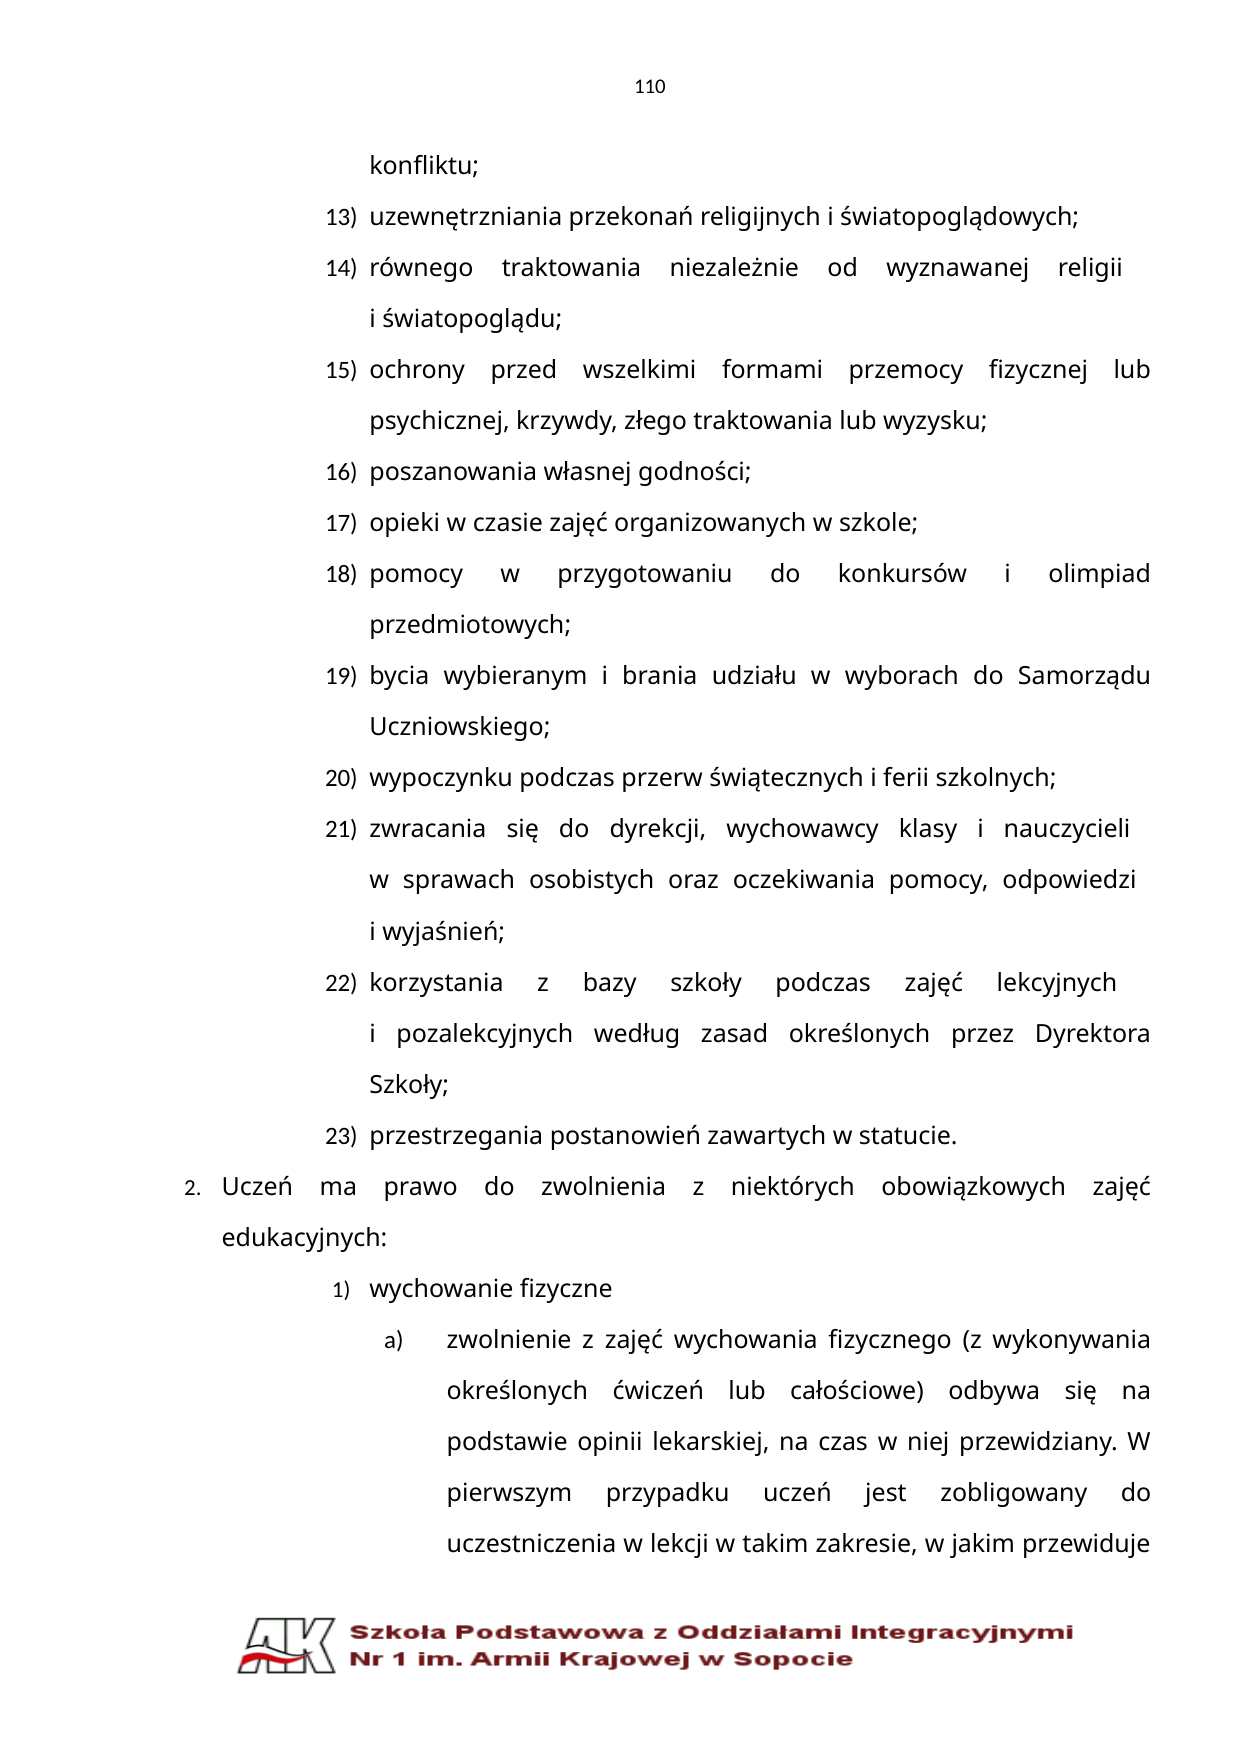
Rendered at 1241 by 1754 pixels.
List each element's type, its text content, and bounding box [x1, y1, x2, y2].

list równego traktowania niezależnie od wyznawanej religii i światopoglądu; [325, 250, 1152, 335]
list Uczeń ma prawo do zwolnienia z niektórych obowiązkowych zajęć edukacyjnych: [184, 1168, 1152, 1253]
list pomocy w przygotowaniu do konkursów i olimpiad przedmiotowych; [325, 556, 1152, 641]
list wypoczynku podczas przerw świątecznych i ferii szkolnych; [325, 760, 1152, 794]
list poszanowania własnej godności; [325, 454, 1152, 488]
list uzewnętrzniania przekonań religijnych i światopoglądowych; [325, 199, 1152, 233]
list bycia wybieranym i brania udziału w wyborach do Samorządu Uczniowskiego; [325, 658, 1152, 743]
list opieki w czasie zajęć organizowanych w szkole; [325, 505, 1152, 539]
list korzystania z bazy szkoły podczas zajęć lekcyjnych i pozalekcyjnych według zasad określonych przez Dyrektora Szkoły; [325, 964, 1152, 1100]
list przestrzegania postanowień zawartych w statucie. [325, 1117, 1152, 1151]
list ochrony przed wszelkimi formami przemocy fizycznej lub psychicznej, krzywdy, złego traktowania lub wyzysku; [325, 352, 1152, 437]
picture [236, 1611, 1122, 1680]
list przedstawiania stanowiska we własnej sprawie, np. w sytuacji konfliktu; [325, 148, 1152, 182]
list wychowanie fizyczne [332, 1271, 1152, 1304]
list zwracania się do dyrekcji, wychowawcy klasy i nauczycieli w sprawach osobistych oraz oczekiwania pomocy, odpowiedzi i wyjaśnień; [325, 811, 1152, 947]
